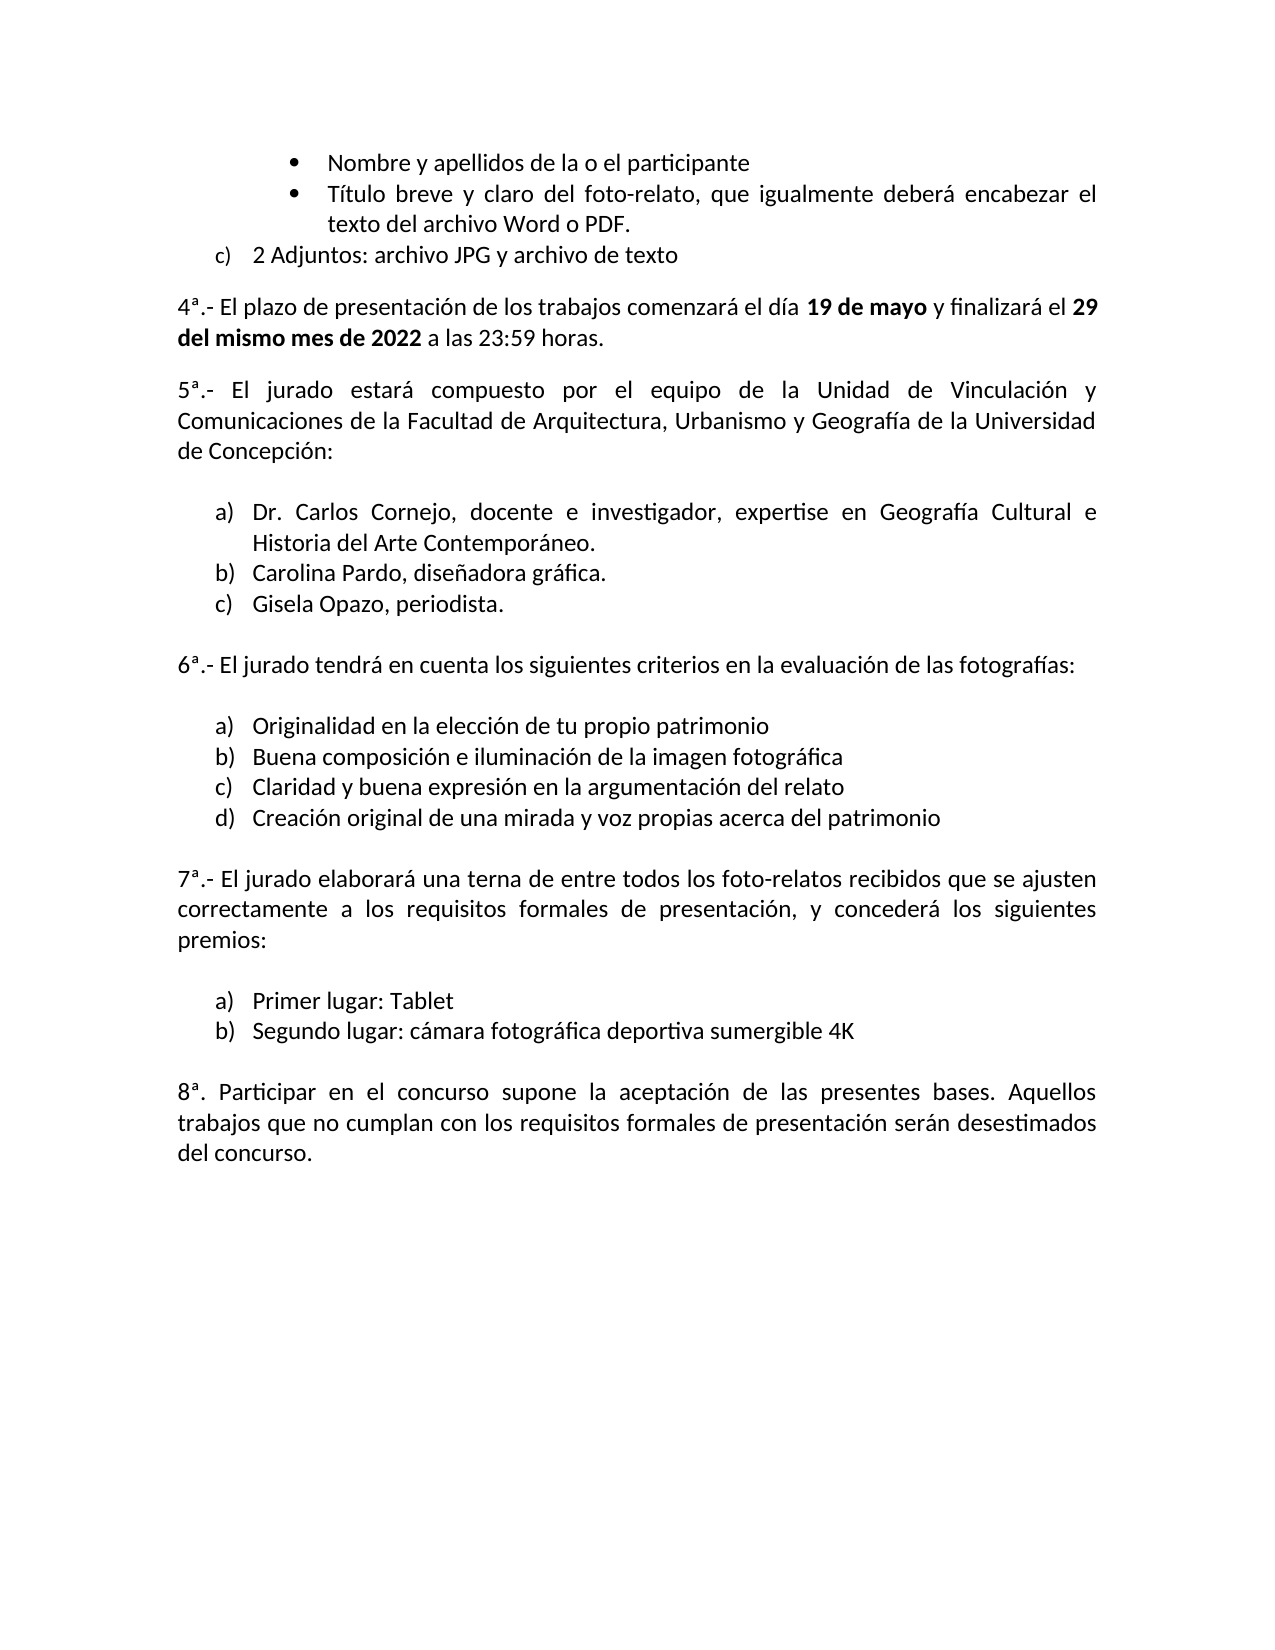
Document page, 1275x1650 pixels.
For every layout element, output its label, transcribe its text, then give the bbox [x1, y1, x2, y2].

list Primer lugar: Tablet [215, 985, 1098, 1015]
list Carolina Pardo, diseñadora gráfica. [215, 558, 1098, 588]
text 5ª.- El jurado estará compuesto por el equipo de la Unidad de Vinculación y Comunicaciones de la Facultad de Arquitectura, Urbanismo y Geografía de la Universidad de Concepción: [177, 374, 1098, 466]
list 2 Adjuntos: archivo JPG y archivo de texto [215, 239, 1098, 270]
list Buena composición e iluminación de la imagen fotográfica [215, 741, 1098, 771]
list Originalidad en la elección de tu propio patrimonio [215, 710, 1098, 741]
list Creación original de una mirada y voz propias acerca del patrimonio [215, 802, 1098, 832]
text 8ª. Participar en el concurso supone la aceptación de las presentes bases. Aquellos trabajos que no cumplan con los requisitos formales de presentación serán desestimados del concurso. [177, 1076, 1098, 1168]
list Segundo lugar: cámara fotográfica deportiva sumergible 4K [215, 1015, 1098, 1046]
list Claridad y buena expresión en la argumentación del relato [215, 771, 1098, 802]
list Dr. Carlos Cornejo, docente e investigador, expertise en Geografía Cultural e Historia del Arte Contemporáneo. [215, 497, 1098, 558]
list Gisela Opazo, periodista. [215, 588, 1098, 619]
text 4ª.- El plazo de presentación de los trabajos comenzará el día 19 de mayo y finalizará el 29 del mismo mes de 2022 a las 23:59 horas. [177, 292, 1098, 353]
text 6ª.- El jurado tendrá en cuenta los siguientes criterios en la evaluación de las fotografías: [177, 649, 1098, 680]
list Nombre y apellidos de la o el participante [290, 148, 1098, 178]
text 7ª.- El jurado elaborará una terna de entre todos los foto-relatos recibidos que se ajusten correctamente a los requisitos formales de presentación, y concederá los siguientes premios: [177, 863, 1098, 954]
list Título breve y claro del foto-relato, que igualmente deberá encabezar el texto del archivo Word o PDF. [290, 178, 1098, 239]
